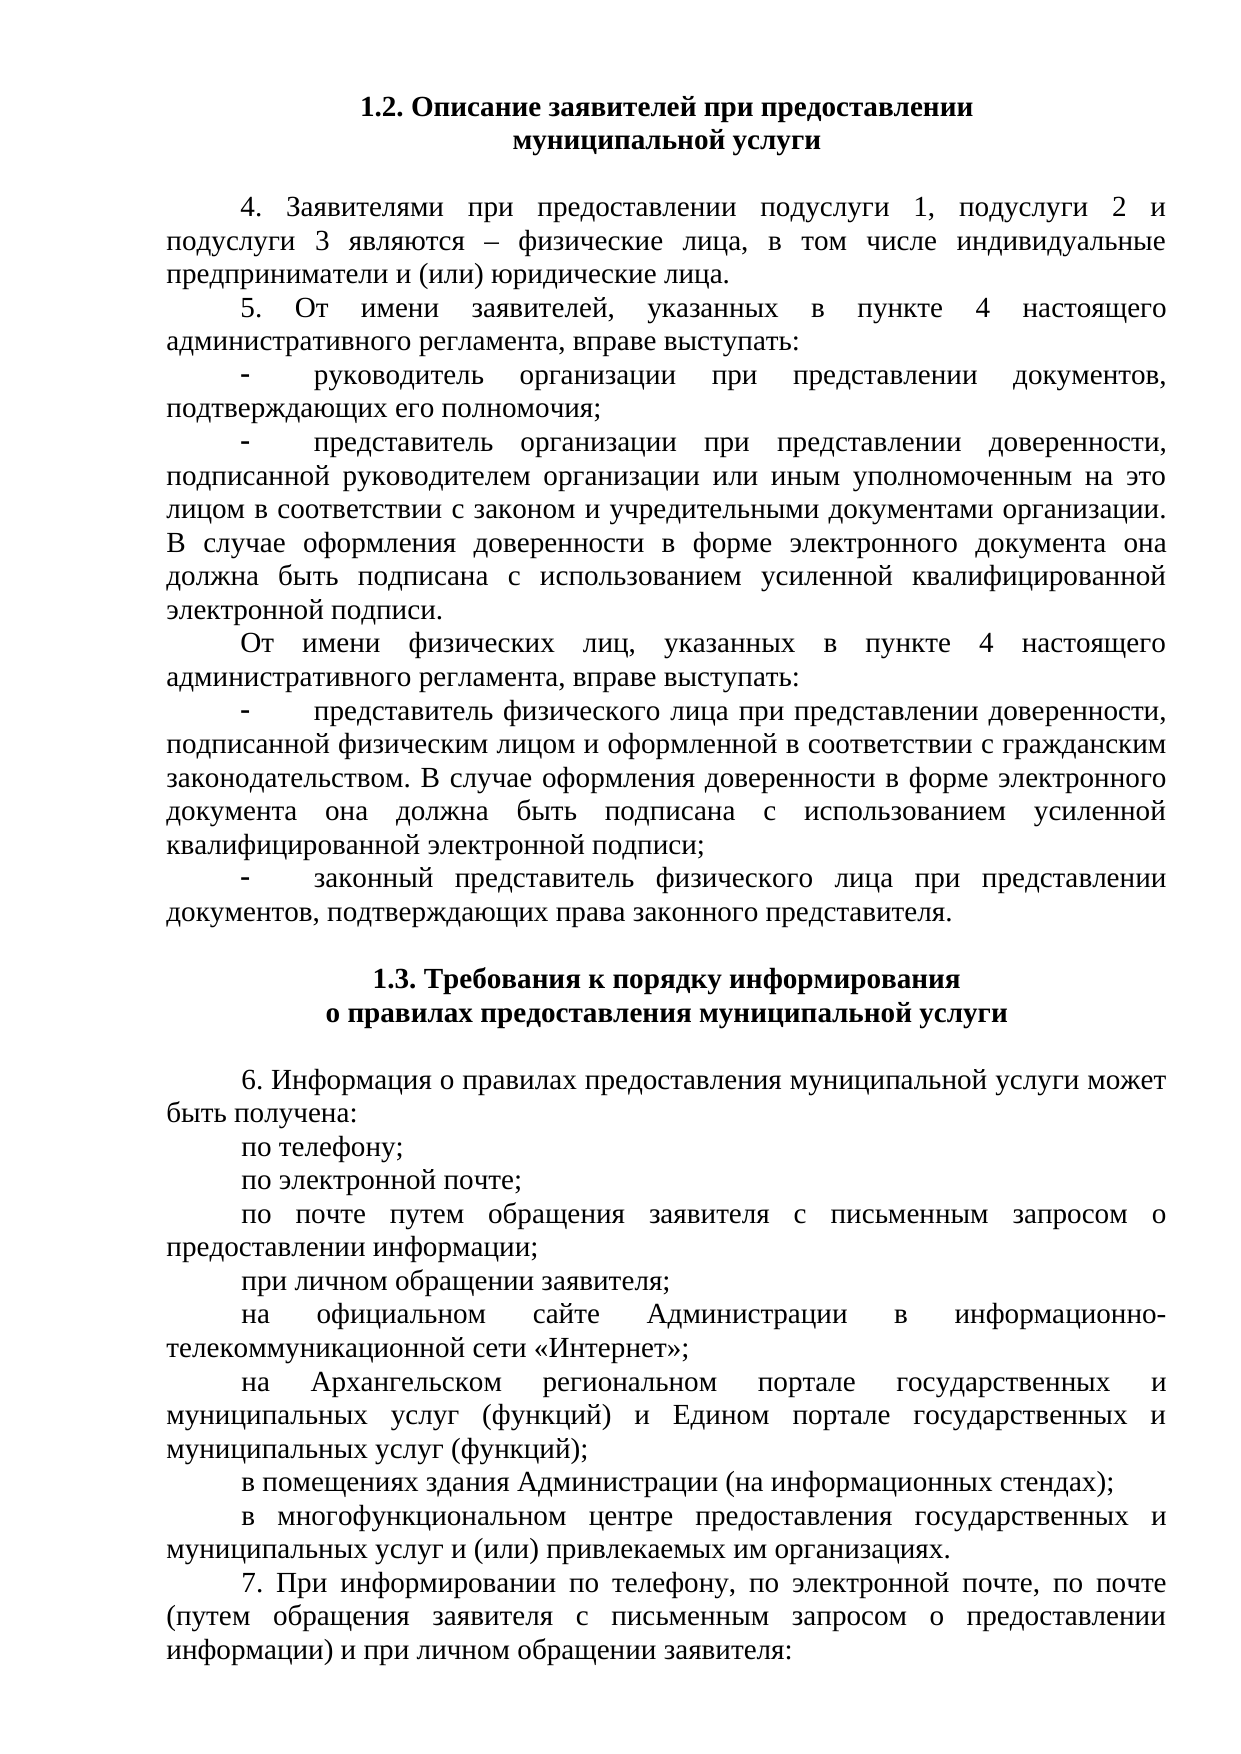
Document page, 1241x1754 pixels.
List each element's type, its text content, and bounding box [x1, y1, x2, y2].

text 6. Информация о правилах предоставления муниципальной услуги может быть получена: [166, 1062, 1167, 1129]
text 1.2. Описание заявителей при предоставлении [166, 89, 1167, 122]
text при личном обращении заявителя; [166, 1263, 1167, 1297]
text 5. От имени заявителей, указанных в пункте 4 настоящего административного регламента, вправе выступать: [166, 290, 1167, 357]
text на Архангельском региональном портале государственных и муниципальных услуг (функций) и Едином портале государственных и муниципальных услуг (функций); [166, 1364, 1167, 1464]
text в помещениях здания Администрации (на информационных стендах); [166, 1464, 1167, 1498]
text по почте путем обращения заявителя с письменным запросом о предоставлении информации; [166, 1196, 1167, 1263]
text на официальном сайте Администрации в информационно-телекоммуникационной сети «Интернет»; [166, 1297, 1167, 1364]
text 7. При информировании по телефону, по электронной почте, по почте (путем обращения заявителя с письменным запросом о предоставлении информации) и при личном обращении заявителя: [166, 1565, 1167, 1666]
text муниципальной услуги [166, 122, 1167, 156]
text 1.3. Требования к порядку информирования [166, 961, 1167, 995]
list законный представитель физического лица при представлении документов, подтверждающих права законного представителя. [166, 860, 1167, 928]
text по электронной почте; [166, 1162, 1167, 1196]
text о правилах предоставления муниципальной услуги [166, 995, 1167, 1028]
text 4. Заявителями при предоставлении подуслуги 1, подуслуги 2 и подуслуги 3 являются – физические лица, в том числе индивидуальные предприниматели и (или) юридические лица. [166, 189, 1167, 290]
list представитель физического лица при представлении доверенности, подписанной физическим лицом и оформленной в соответствии с гражданским законодательством. В случае оформления доверенности в форме электронного документа она должна быть подписана с использованием усиленной квалифицированной электронной подписи; [166, 693, 1167, 860]
list руководитель организации при представлении документов, подтверждающих его полномочия; [166, 357, 1167, 424]
text в многофункциональном центре предоставления государственных и муниципальных услуг и (или) привлекаемых им организациях. [166, 1498, 1167, 1565]
list представитель организации при представлении доверенности, подписанной руководителем организации или иным уполномоченным на это лицом в соответствии с законом и учредительными документами организации. В случае оформления доверенности в форме электронного документа она должна быть подписана с использованием усиленной квалифицированной электронной подписи. [166, 424, 1167, 626]
text по телефону; [166, 1129, 1167, 1162]
text От имени физических лиц, указанных в пункте 4 настоящего административного регламента, вправе выступать: [166, 626, 1167, 693]
